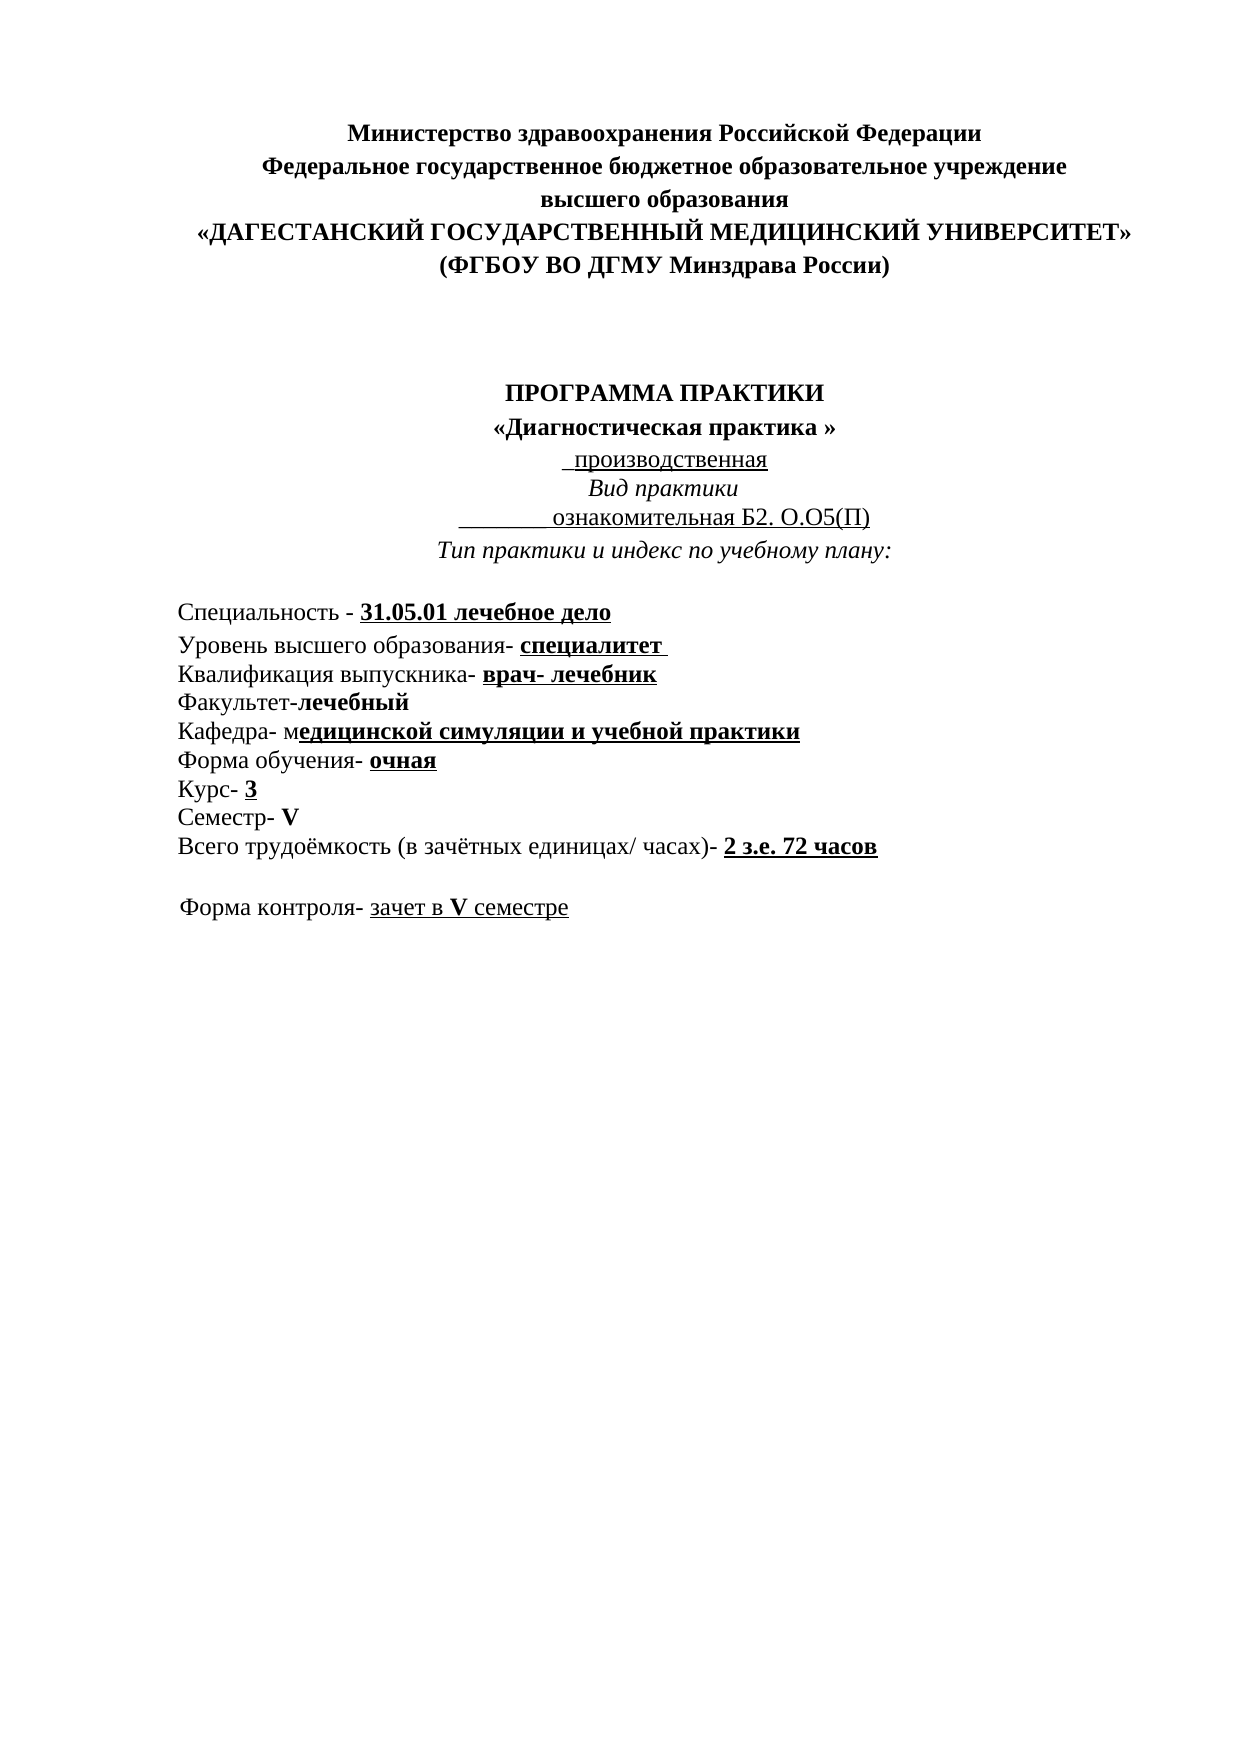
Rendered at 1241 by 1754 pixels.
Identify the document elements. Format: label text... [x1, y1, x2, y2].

text Уровень высшего образования- специалитет [177, 630, 1152, 659]
text Форма обучения- очная [177, 745, 1152, 774]
text высшего образования [177, 184, 1152, 213]
text Кафедра- медицинской симуляции и учебной практики [177, 716, 1152, 745]
text Тип практики и индекс по учебному плану: [177, 535, 1152, 564]
text ПРОГРАММА ПРАКТИКИ [177, 378, 1152, 407]
text «ДАГЕСТАНСКИЙ ГОСУДАРСТВЕННЫЙ МЕДИЦИНСКИЙ УНИВЕРСИТЕТ» [177, 217, 1152, 246]
text (ФГБОУ ВО ДГМУ Минздрава России) [177, 250, 1152, 279]
text Квалификация выпускника- врач- лечебник [177, 659, 1152, 687]
text Вид практики [177, 473, 1152, 502]
text Семестр- V [177, 802, 1152, 831]
text Курс- 3 [177, 774, 1152, 802]
text _______ ознакомительная Б2. О.О5(П) [177, 502, 1152, 531]
text _производственная [177, 444, 1152, 473]
text Министерство здравоохранения Российской Федерации [177, 118, 1152, 147]
text Всего трудоёмкость (в зачётных единицах/ часах)- 2 з.е. 72 часов [177, 831, 1152, 860]
text Факультет-лечебный [177, 687, 1152, 716]
text Форма контроля- зачет в V семестре [179, 889, 735, 922]
text Федеральное государственное бюджетное образовательное учреждение [177, 151, 1152, 180]
text Специальность - 31.05.01 лечебное дело [177, 597, 1152, 626]
text «Диагностическая практика » [177, 412, 1152, 440]
